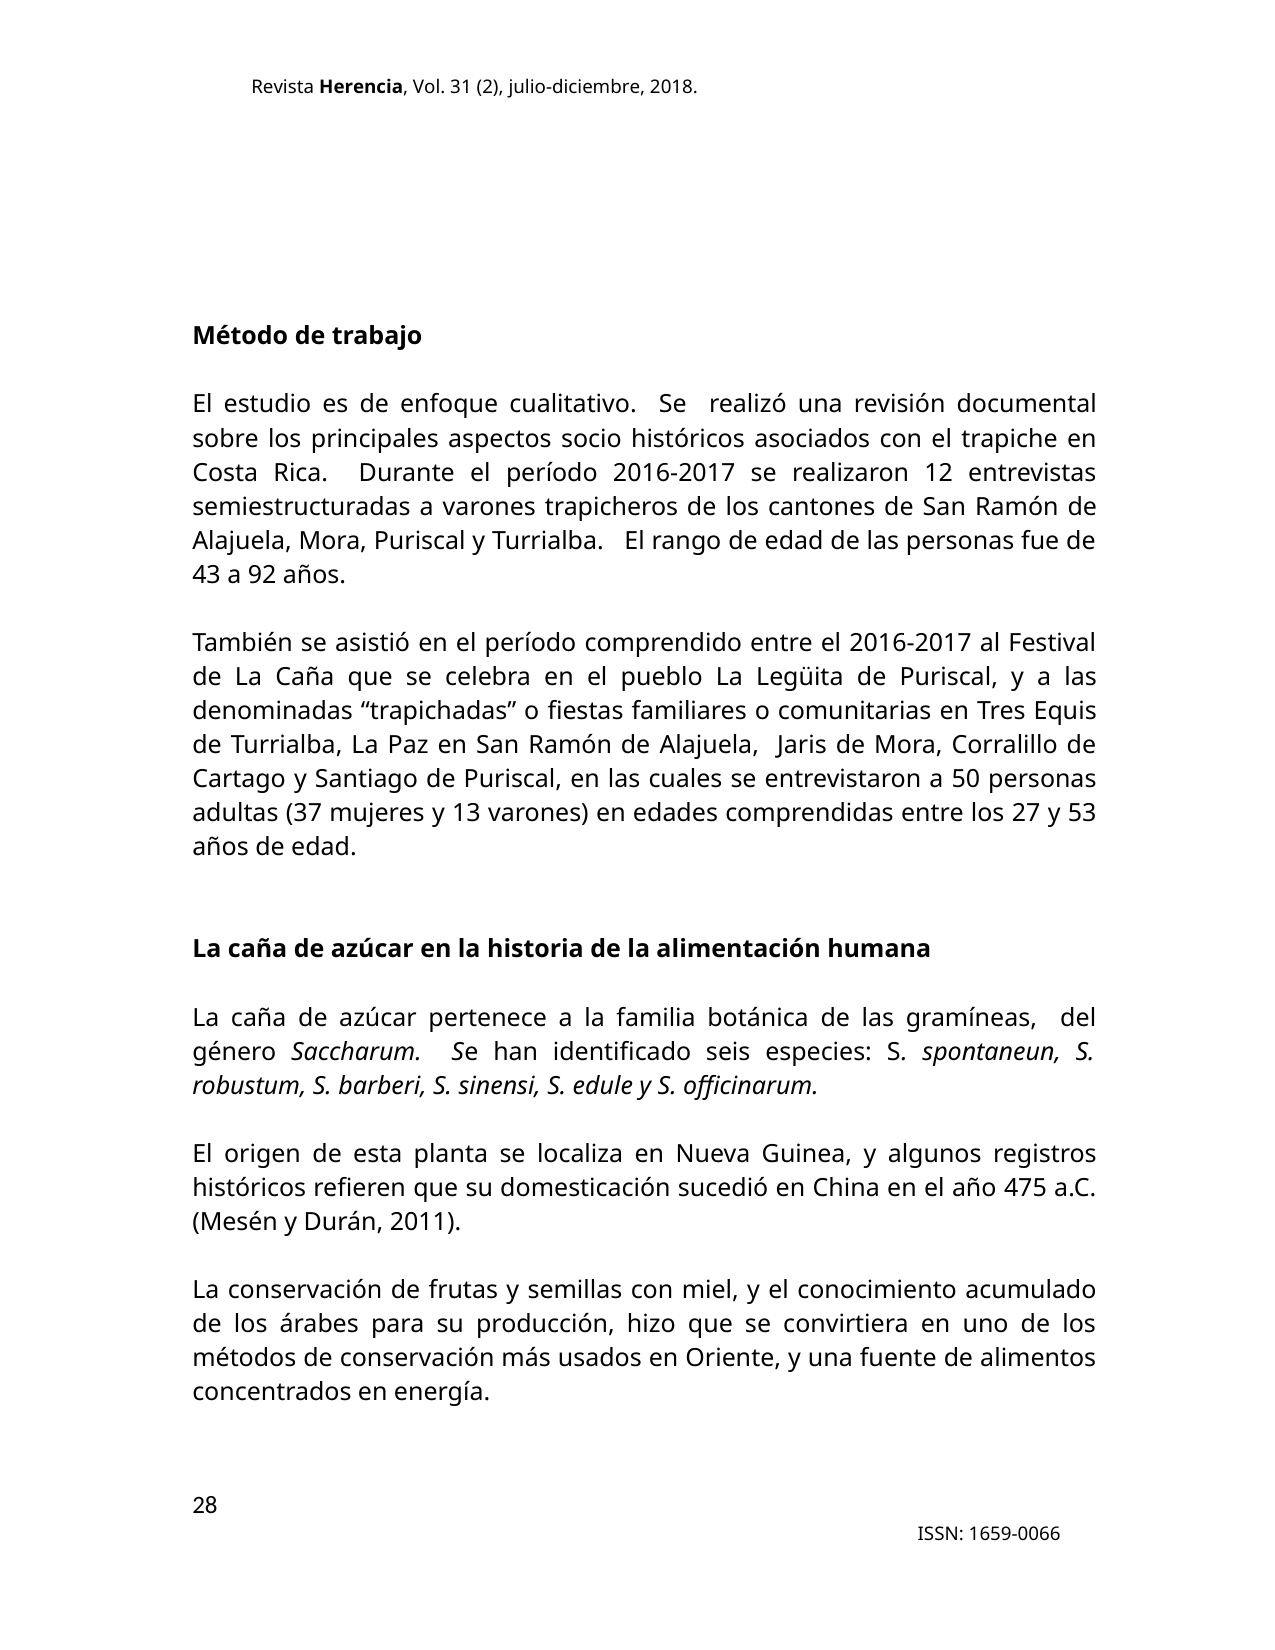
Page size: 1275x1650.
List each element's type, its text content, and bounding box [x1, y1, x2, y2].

text También se asistió en el período comprendido entre el 2016-2017 al Festival de La Caña que se celebra en el pueblo La Legüita de Puriscal, y a las denominadas “trapichadas” o fiestas familiares o comunitarias en Tres Equis de Turrialba, La Paz en San Ramón de Alajuela, Jaris de Mora, Corralillo de Cartago y Santiago de Puriscal, en las cuales se entrevistaron a 50 personas adultas (37 mujeres y 13 varones) en edades comprendidas entre los 27 y 53 años de edad. [192, 624, 1098, 863]
text La conservación de frutas y semillas con miel, y el conocimiento acumulado de los árabes para su producción, hizo que se convirtiera en uno de los métodos de conservación más usados en Oriente, y una fuente de alimentos concentrados en energía. [192, 1272, 1098, 1408]
text La caña de azúcar en la historia de la alimentación humana [192, 931, 1098, 965]
text Método de trabajo [192, 318, 1098, 352]
text La caña de azúcar pertenece a la familia botánica de las gramíneas, del género Saccharum. Se han identificado seis especies: S. spontaneun, S. robustum, S. barberi, S. sinensi, S. edule y S. officinarum. [192, 999, 1098, 1101]
text El estudio es de enfoque cualitativo. Se realizó una revisión documental sobre los principales aspectos socio históricos asociados con el trapiche en Costa Rica. Durante el período 2016-2017 se realizaron 12 entrevistas semiestructuradas a varones trapicheros de los cantones de San Ramón de Alajuela, Mora, Puriscal y Turrialba. El rango de edad de las personas fue de 43 a 92 años. [192, 386, 1098, 591]
text El origen de esta planta se localiza en Nueva Guinea, y algunos registros históricos refieren que su domesticación sucedió en China en el año 475 a.C. (Mesén y Durán, 2011). [192, 1136, 1098, 1238]
